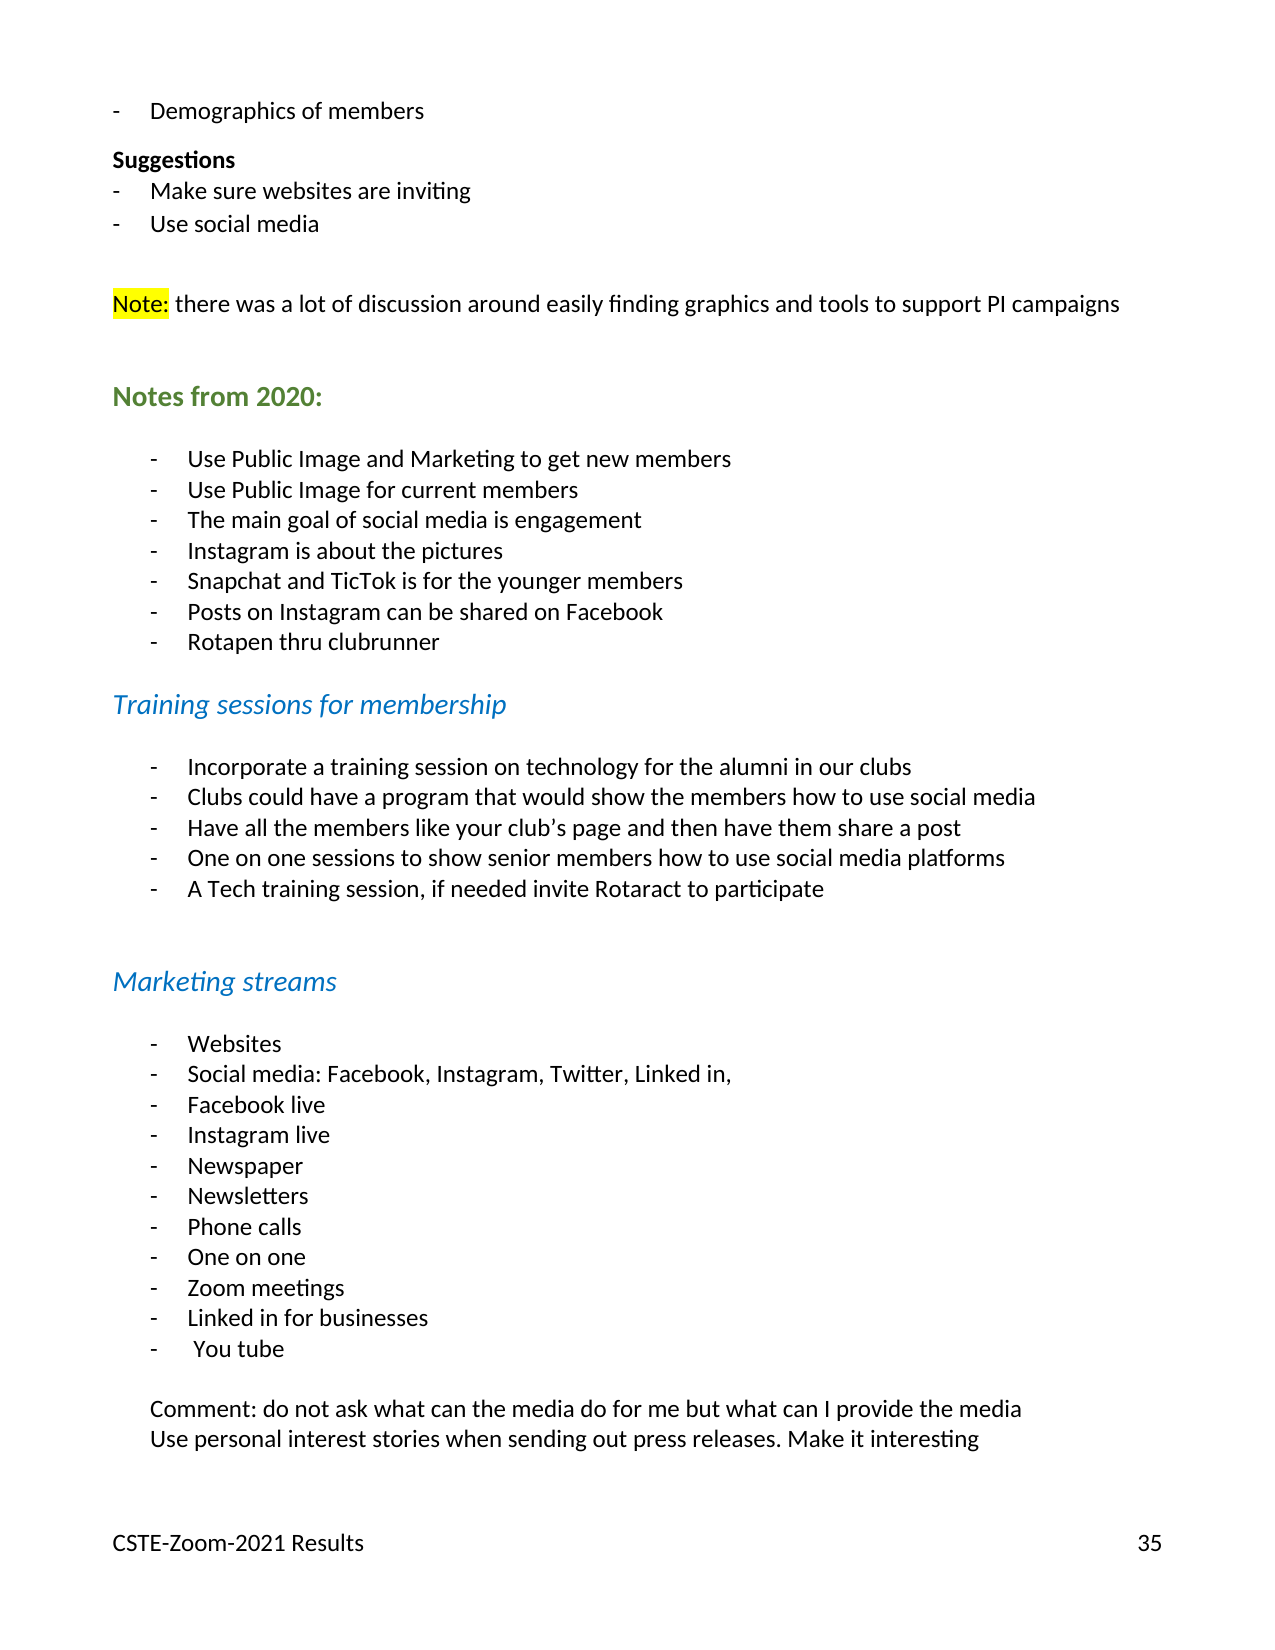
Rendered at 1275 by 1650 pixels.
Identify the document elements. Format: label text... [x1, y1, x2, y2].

text Suggestions [112, 145, 1162, 175]
list Websites [150, 1028, 1162, 1058]
list Snapchat and TicTok is for the younger members [150, 565, 1162, 596]
list Linked in for businesses [150, 1303, 1162, 1333]
list You tube [150, 1333, 1162, 1364]
list Use Public Image for current members [150, 474, 1162, 504]
subtitle Training sessions for membership [112, 686, 1162, 722]
list Have all the members like your club’s page and then have them share a post [150, 812, 1162, 842]
list Incorporate a training session on technology for the alumni in our clubs [150, 751, 1162, 781]
list One on one [150, 1242, 1162, 1272]
list One on one sessions to show senior members how to use social media platforms [150, 842, 1162, 873]
subtitle Notes from 2020: [112, 378, 1162, 414]
list Use Public Image and Marketing to get new members [150, 443, 1162, 474]
list The main goal of social media is engagement [150, 504, 1162, 535]
list Newsletters [150, 1181, 1162, 1211]
list Instagram is about the pictures [150, 535, 1162, 565]
list Clubs could have a program that would show the members how to use social media [150, 781, 1162, 812]
list Make sure websites are inviting [112, 175, 1162, 206]
list Instagram live [150, 1119, 1162, 1150]
list Phone calls [150, 1211, 1162, 1242]
list Social media: Facebook, Instagram, Twitter, Linked in, [150, 1058, 1162, 1089]
text Use personal interest stories when sending out press releases. Make it interesting [150, 1423, 1162, 1454]
list Newspaper [150, 1150, 1162, 1181]
list Demographics of members [112, 95, 1162, 126]
list Use social media [112, 208, 1162, 239]
list A Tech training session, if needed invite Rotaract to participate [150, 873, 1162, 903]
list Facebook live [150, 1089, 1162, 1119]
text Note: there was a lot of discussion around easily finding graphics and tools to support PI campaigns [169, 288, 1162, 319]
subtitle Marketing streams [112, 963, 1162, 999]
list Rotapen thru clubrunner [150, 626, 1162, 657]
list Zoom meetings [150, 1272, 1162, 1303]
text Comment: do not ask what can the media do for me but what can I provide the media [150, 1393, 1162, 1423]
list Posts on Instagram can be shared on Facebook [150, 596, 1162, 626]
